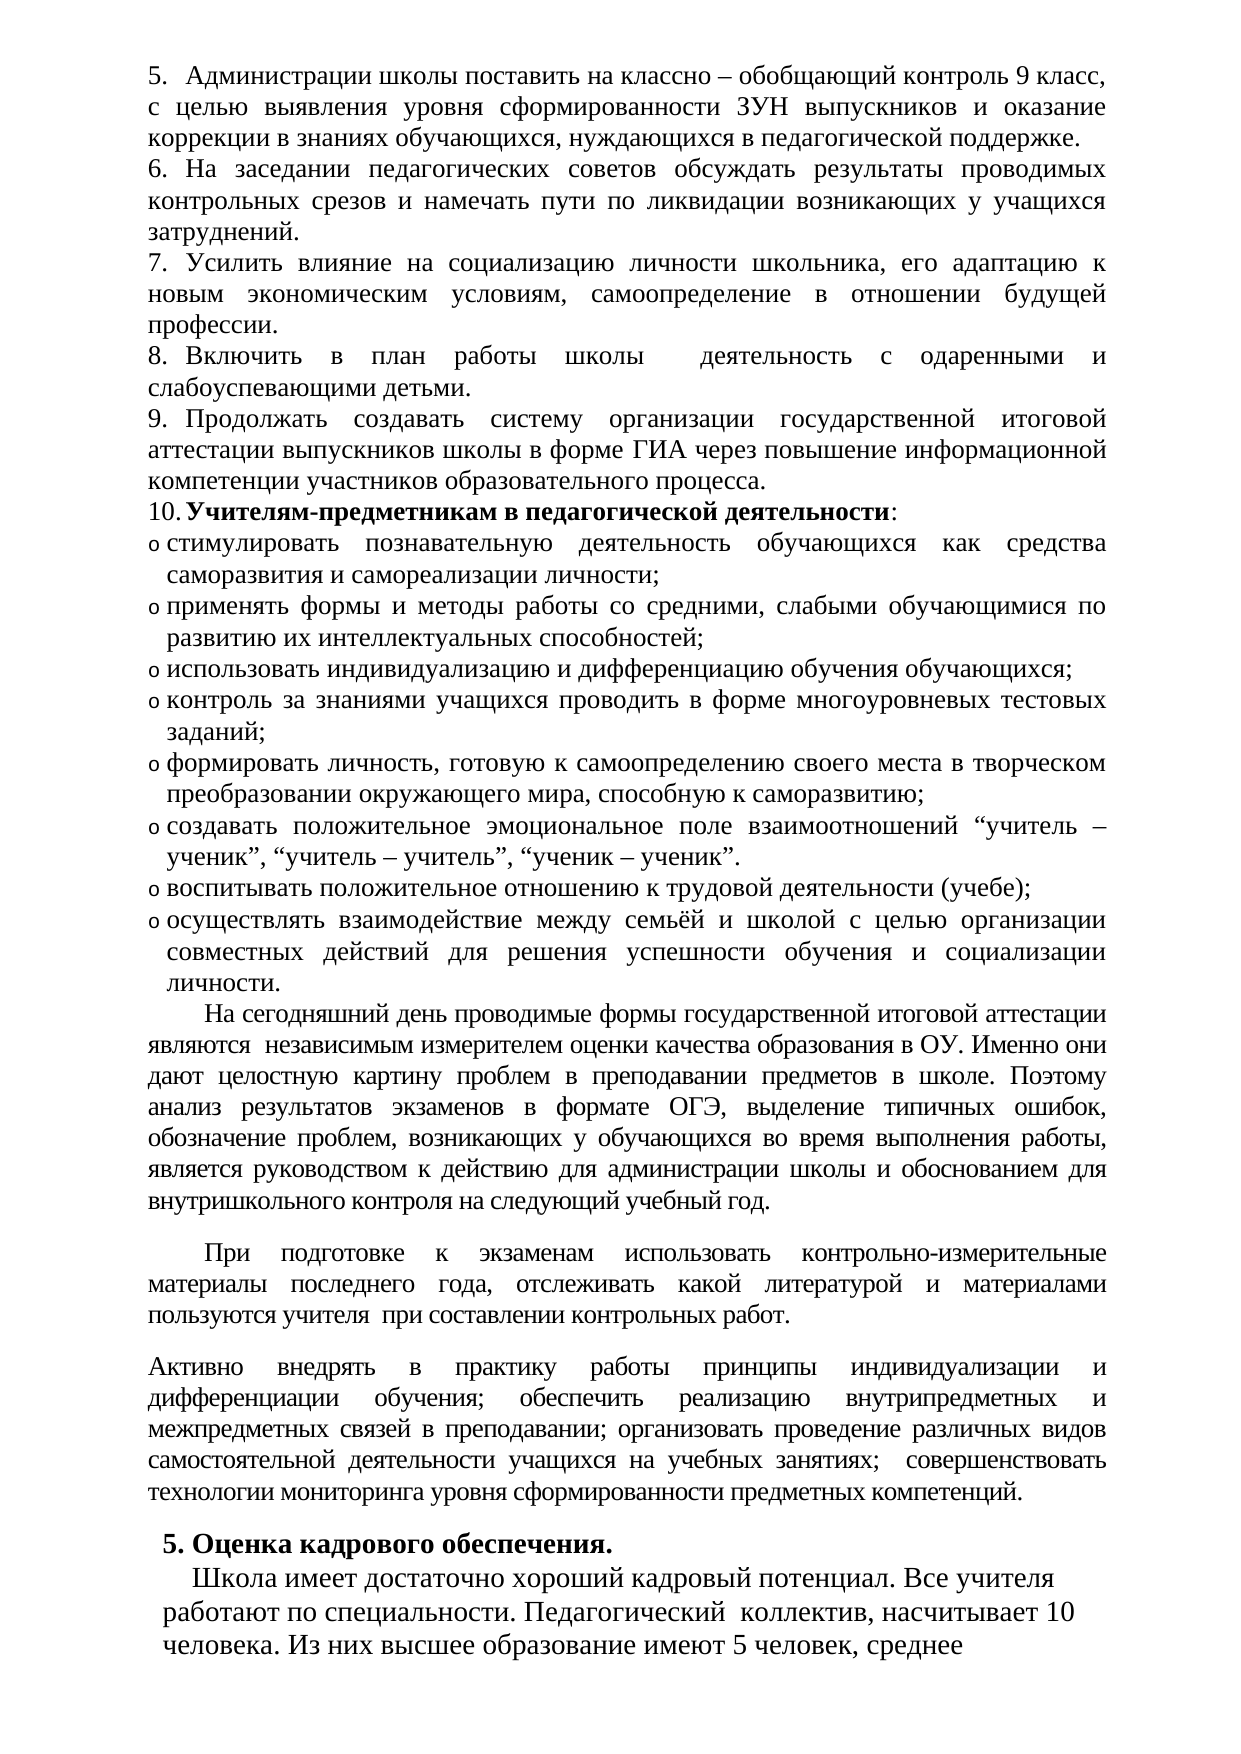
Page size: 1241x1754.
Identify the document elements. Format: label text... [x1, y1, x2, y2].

text 5. Оценка кадрового обеспечения. [162, 1527, 1107, 1560]
list Учителям-предметникам в педагогической деятельности: [148, 495, 1107, 526]
text На сегодняшний день проводимые формы государственной итоговой аттестации являются независимым измерителем оценки качества образования в ОУ. Именно они дают целостную картину проблем в преподавании предметов в школе. Поэтому анализ результатов экзаменов в формате ОГЭ, выделение типичных ошибок, обозначение проблем, возникающих у обучающихся во время выполнения работы, является руководством к действию для администрации школы и обоснованием для внутришкольного контроля на следующий учебный год. [148, 997, 1107, 1215]
list контроль за знаниями учащихся проводить в форме многоуровневых тестовых заданий; [148, 683, 1107, 746]
text Активно внедрять в практику работы принципы индивидуализации и дифференциации обучения; обеспечить реализацию внутрипредметных и межпредметных связей в преподавании; организовать проведение различных видов самостоятельной деятельности учащихся на учебных занятиях; совершенствовать технологии мониторинга уровня сформированности предметных компетенций. [148, 1350, 1107, 1506]
list создавать положительное эмоциональное поле взаимоотношений “учитель – ученик”, “учитель – учитель”, “ученик – ученик”. [148, 809, 1107, 871]
list На заседании педагогических советов обсуждать результаты проводимых контрольных срезов и намечать пути по ликвидации возникающих у учащихся затруднений. [148, 153, 1107, 246]
list Продолжать создавать систему организации государственной итоговой аттестации выпускников школы в форме ГИА через повышение информационной компетенции участников образовательного процесса. [148, 402, 1107, 495]
list Усилить влияние на социализацию личности школьника, его адаптацию к новым экономическим условиям, самоопределение в отношении будущей профессии. [148, 246, 1107, 339]
list стимулировать познавательную деятельность обучающихся как средства саморазвития и самореализации личности; [148, 526, 1107, 589]
text Школа имеет достаточно хороший кадровый потенциал. Все учителя работают по специальности. Педагогический коллектив, насчитывает 10 человека. Из них высшее образование имеют 5 человек, среднее [162, 1560, 1107, 1661]
list использовать индивидуализацию и дифференциацию обучения обучающихся; [148, 652, 1107, 683]
list применять формы и методы работы со средними, слабыми обучающимися по развитию их интеллектуальных способностей; [148, 589, 1107, 652]
list осуществлять взаимодействие между семьёй и школой с целью организации совместных действий для решения успешности обучения и социализации личности. [148, 903, 1107, 997]
list Администрации школы поставить на классно – обобщающий контроль 9 класс, с целью выявления уровня сформированности ЗУН выпускников и оказание коррекции в знаниях обучающихся, нуждающихся в педагогической поддержке. [148, 59, 1107, 153]
list Включить в план работы школы деятельность с одаренными и слабоуспевающими детьми. [148, 339, 1107, 402]
list воспитывать положительное отношению к трудовой деятельности (учебе); [148, 871, 1107, 903]
list формировать личность, готовую к самоопределению своего места в творческом преобразовании окружающего мира, способную к саморазвитию; [148, 746, 1107, 809]
text При подготовке к экзаменам использовать контрольно-измерительные материалы последнего года, отслеживать какой литературой и материалами пользуются учителя при составлении контрольных работ. [148, 1236, 1107, 1329]
